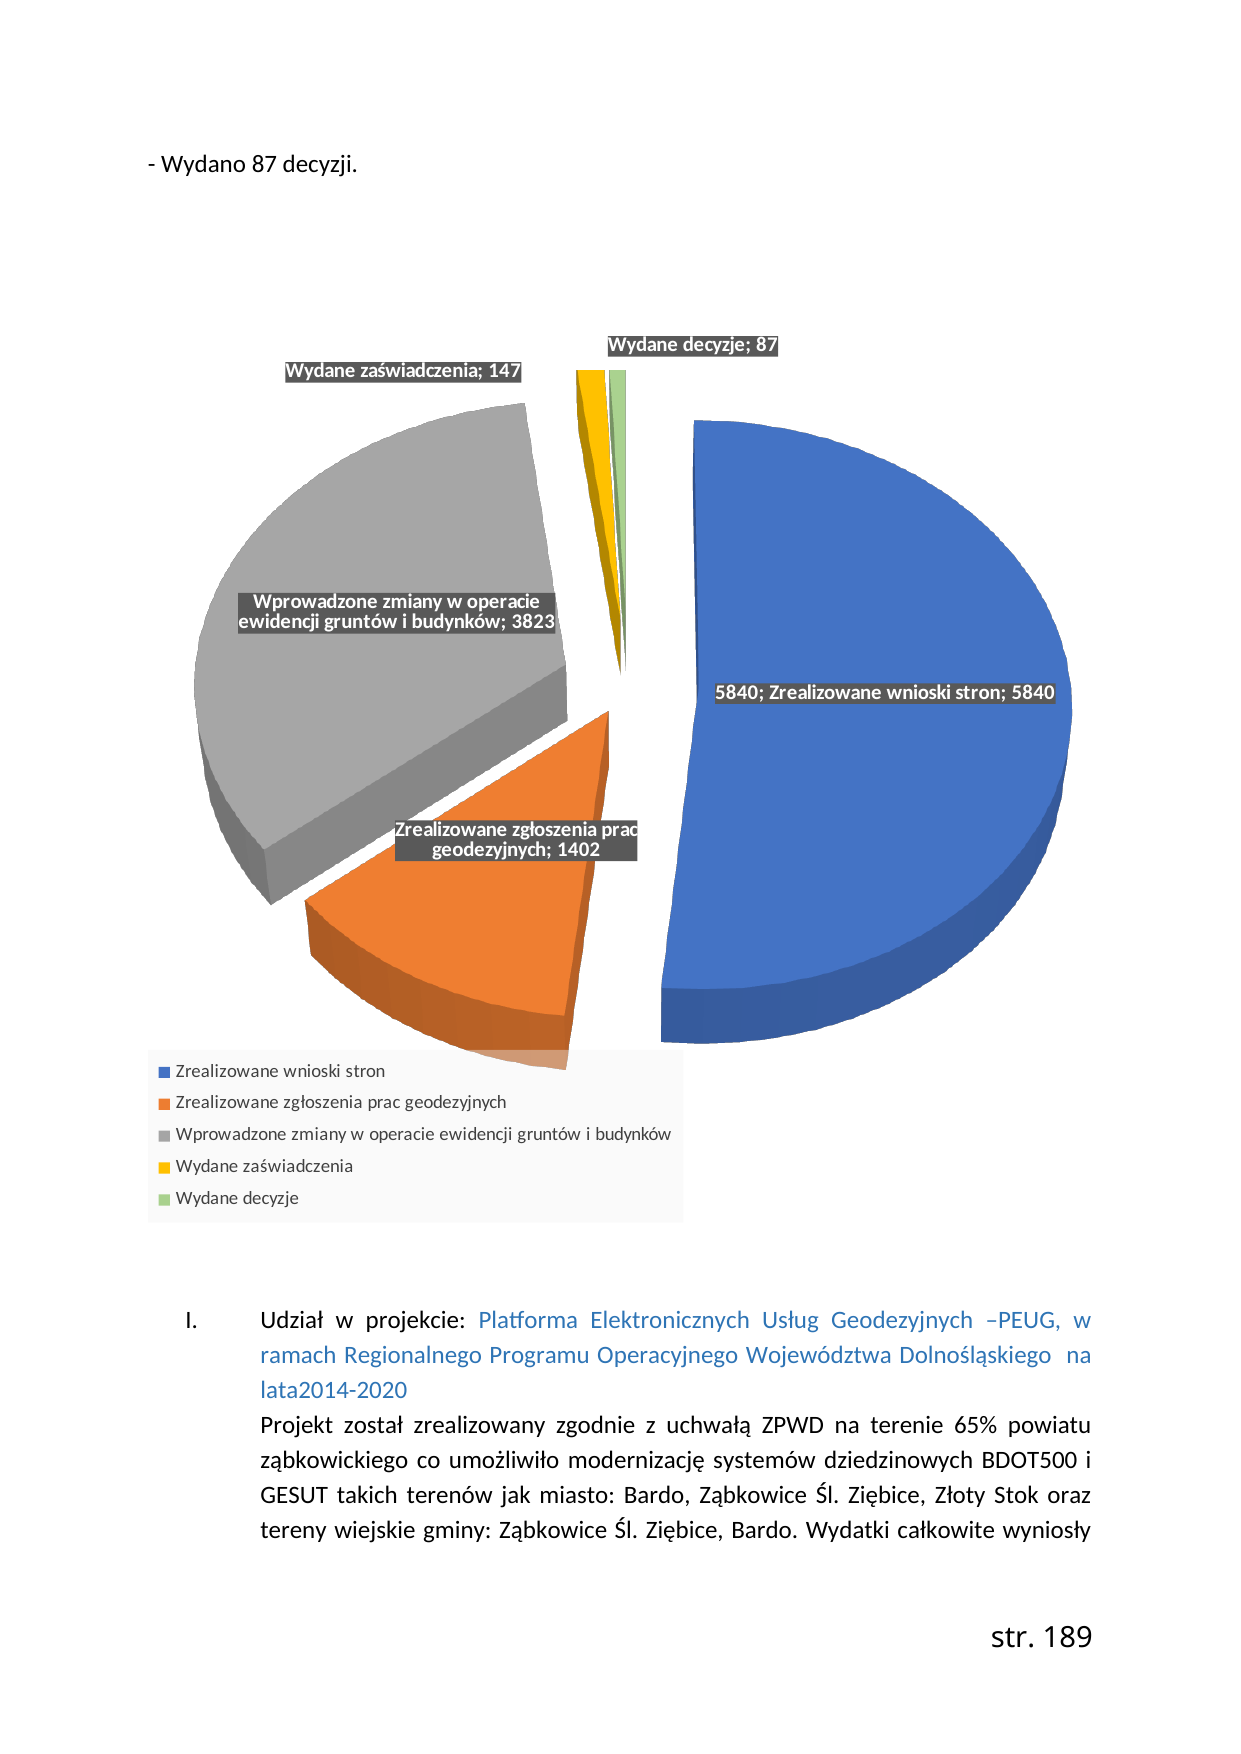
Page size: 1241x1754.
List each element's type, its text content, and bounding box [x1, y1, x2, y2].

text - Wydano 87 decyzji. [148, 148, 1092, 178]
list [185, 1304, 1092, 1545]
